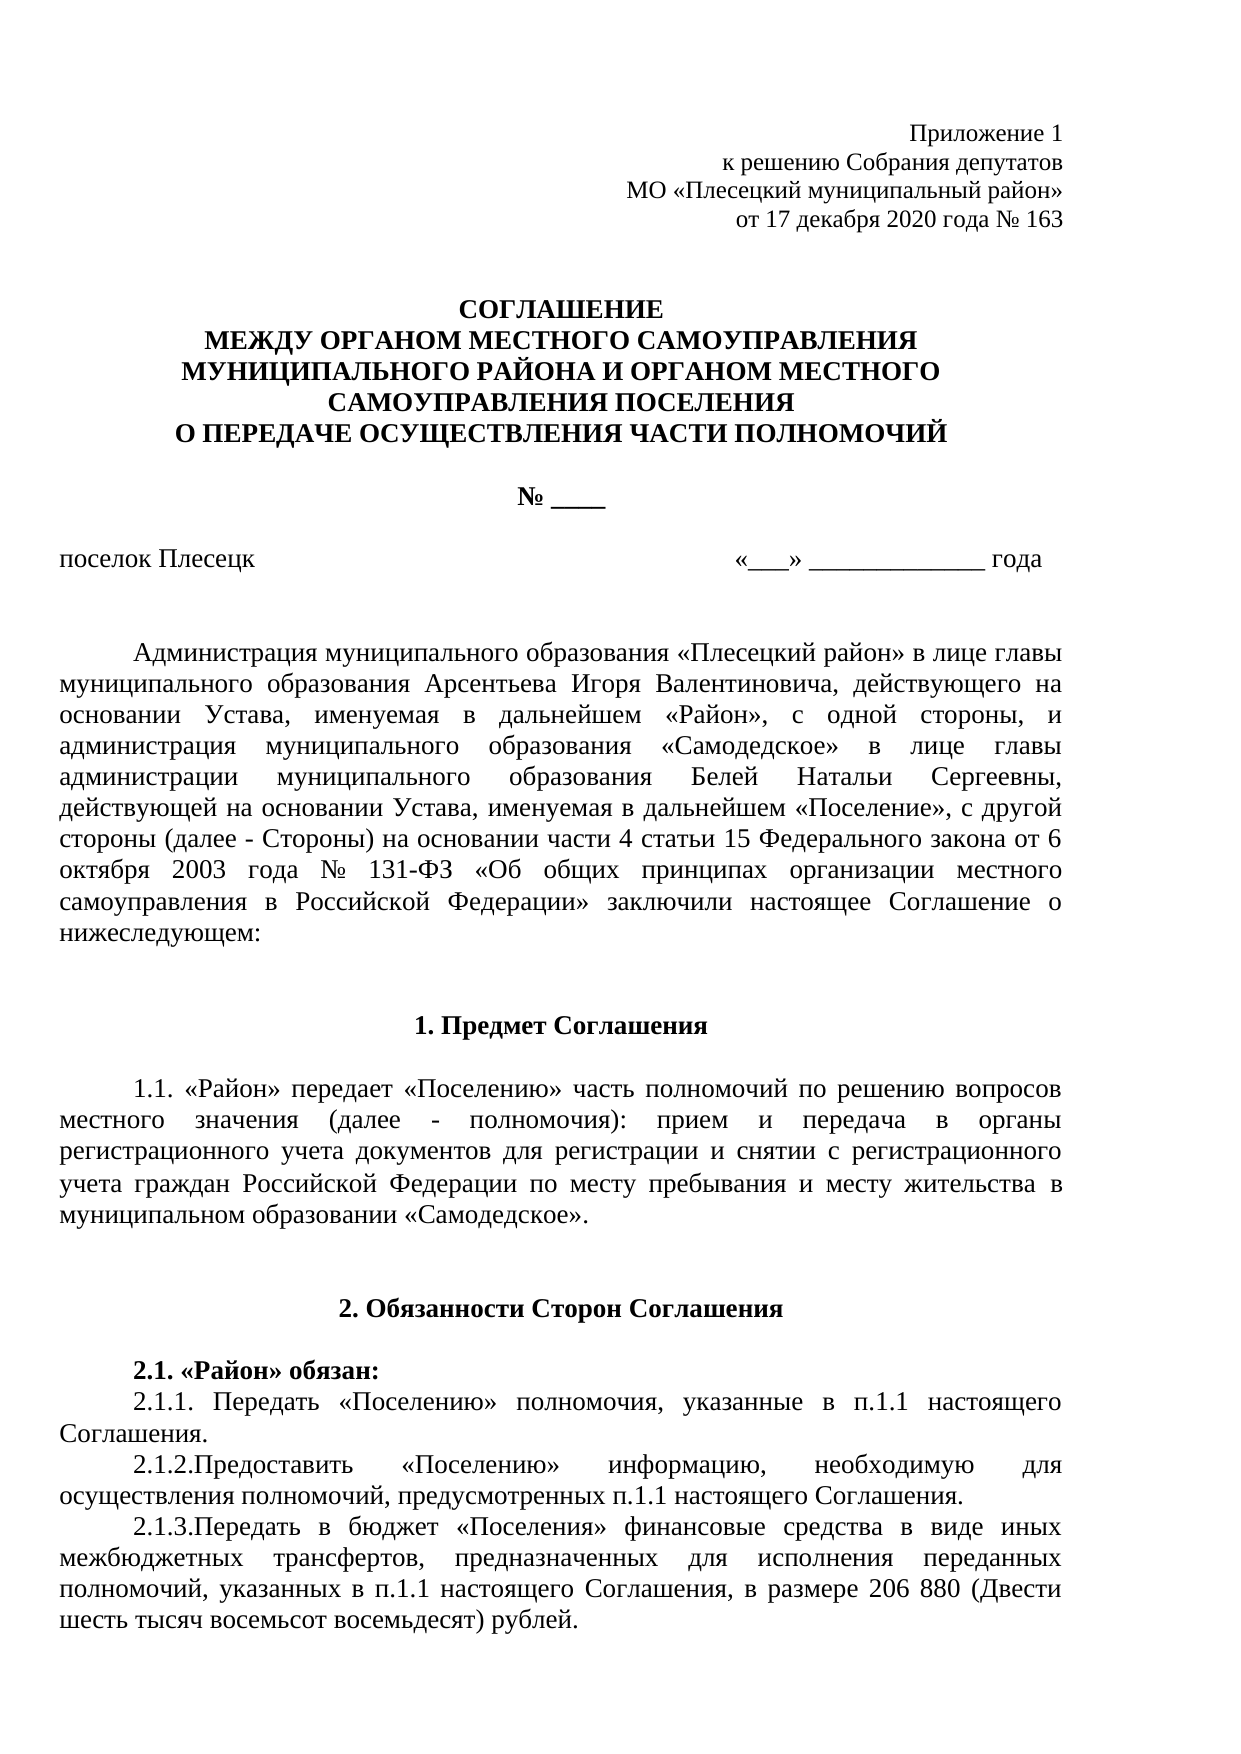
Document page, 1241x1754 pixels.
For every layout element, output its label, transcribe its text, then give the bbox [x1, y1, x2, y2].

text 1.1. «Район» передает «Поселению» часть полномочий по решению вопросов местного значения (далее - полномочия): прием и передача в органы регистрационного учета документов для регистрации и снятии с регистрационного учета граждан Российской Федерации по месту пребывания и месту жительства в муниципальном образовании «Самодедское». [59, 1072, 1063, 1230]
text 2.1. «Район» обязан: [59, 1354, 1063, 1386]
text О ПЕРЕДАЧЕ ОСУЩЕСТВЛЕНИЯ ЧАСТИ ПОЛНОМОЧИЙ [59, 418, 1063, 449]
text к решению Собрания депутатов [59, 147, 1063, 176]
text 2.1.3.Передать в бюджет «Поселения» финансовые средства в виде иных межбюджетных трансфертов, предназначенных для исполнения переданных полномочий, указанных в п.1.1 настоящего Соглашения, в размере 206 880 (Двести шесть тысяч восемьсот восемьдесят) рублей. [59, 1510, 1063, 1635]
text 1. Предмет Соглашения [59, 1009, 1063, 1041]
text СОГЛАШЕНИЕ [59, 293, 1063, 324]
text поселок Плесецк «___» _____________ года [59, 542, 1063, 573]
text 2.1.2.Предоставить «Поселению» информацию, необходимую для осуществления полномочий, предусмотренных п.1.1 настоящего Соглашения. [59, 1448, 1063, 1510]
text № ____ [59, 480, 1063, 511]
text МЕЖДУ ОРГАНОМ МЕСТНОГО САМОУПРАВЛЕНИЯ МУНИЦИПАЛЬНОГО РАЙОНА И ОРГАНОМ МЕСТНОГО САМОУПРАВЛЕНИЯ ПОСЕЛЕНИЯ [59, 324, 1063, 418]
text от 17 декабря 2020 года № 163 [59, 204, 1063, 233]
text Приложение 1 [59, 118, 1063, 147]
text Администрация муниципального образования «Плесецкий район» в лице главы муниципального образования Арсентьева Игоря Валентиновича, действующего на основании Устава, именуемая в дальнейшем «Район», с одной стороны, и администрация муниципального образования «Самодедское» в лице главы администрации муниципального образования Белей Натальи Сергеевны, действующей на основании Устава, именуемая в дальнейшем «Поселение», с другой стороны (далее - Стороны) на основании части 4 статьи 15 Федерального закона от 6 октября 2003 года № 131-ФЗ «Об общих принципах организации местного самоуправления в Российской Федерации» заключили настоящее Соглашение о нижеследующем: [59, 636, 1063, 947]
text МО «Плесецкий муниципальный район» [59, 176, 1063, 204]
text 2. Обязанности Сторон Соглашения [59, 1292, 1063, 1323]
text 2.1.1. Передать «Поселению» полномочия, указанные в п.1.1 настоящего Соглашения. [59, 1386, 1063, 1448]
